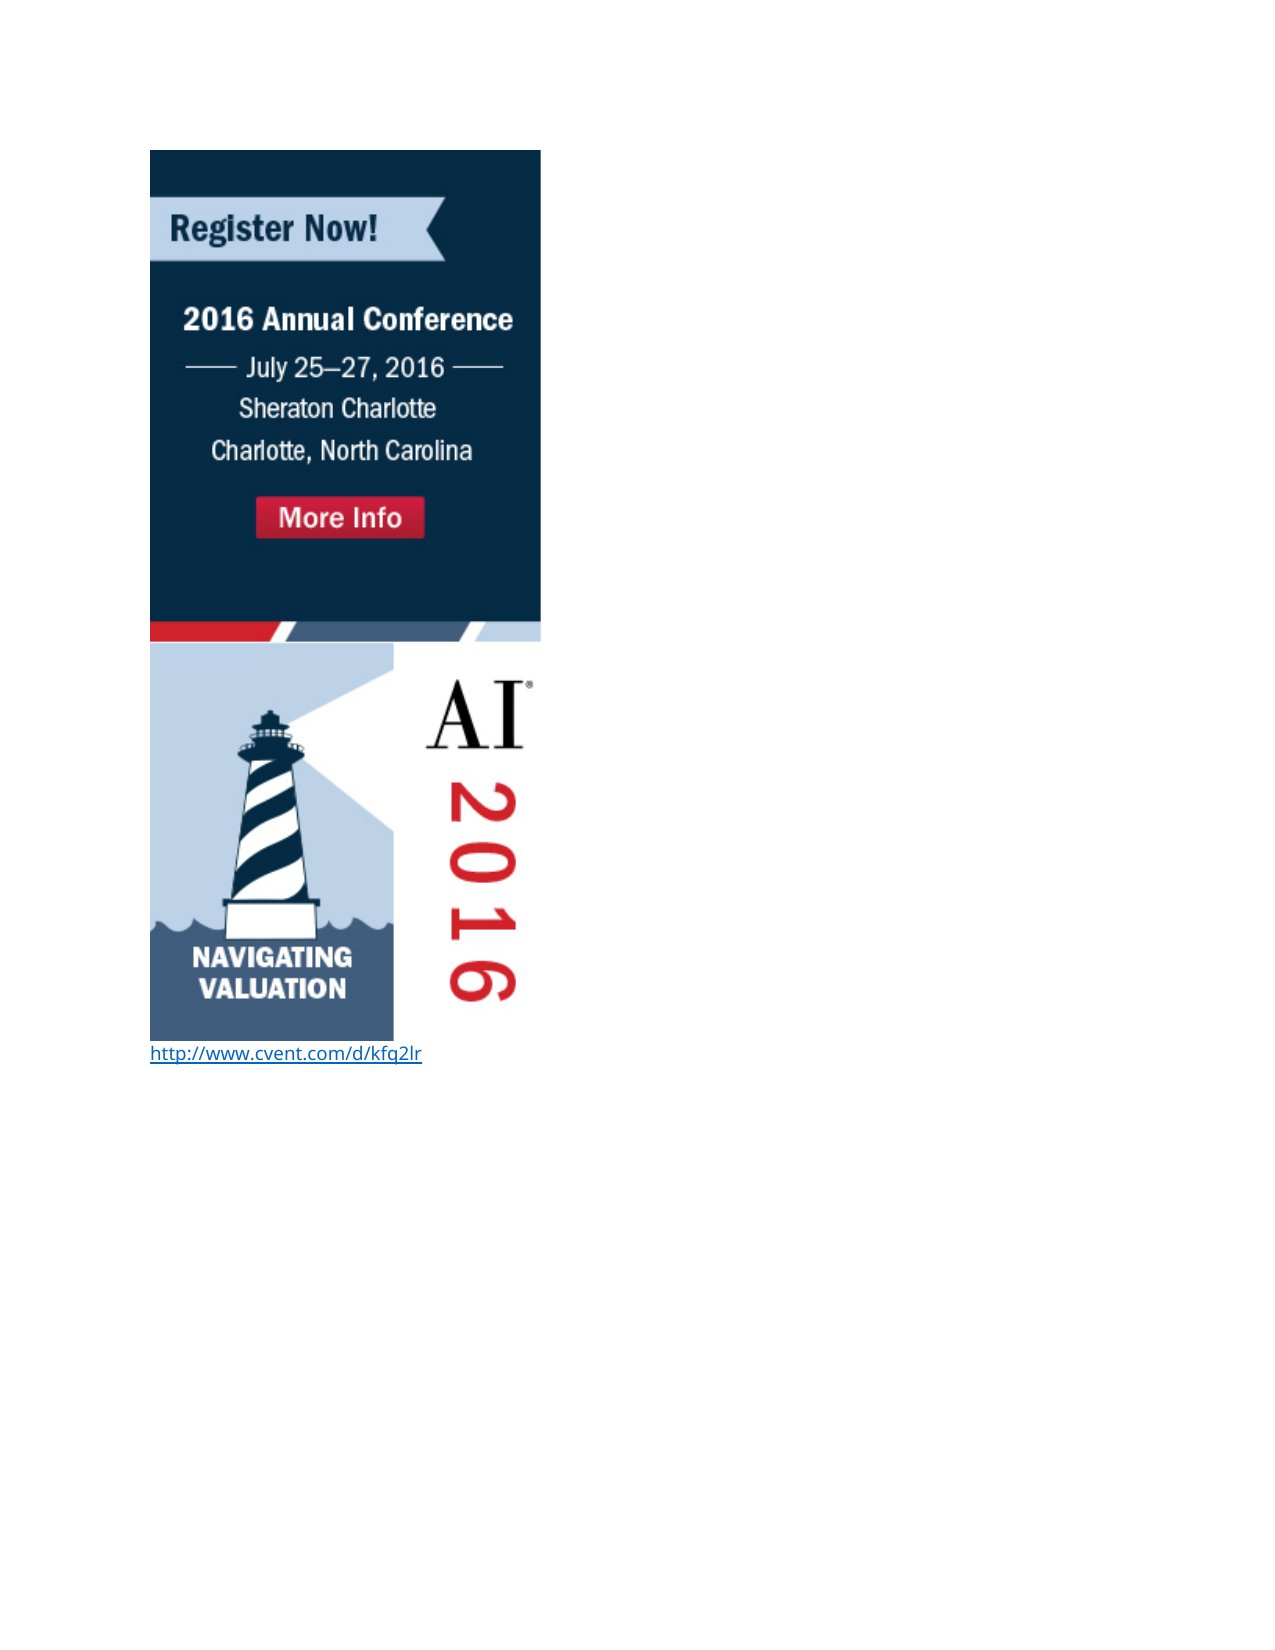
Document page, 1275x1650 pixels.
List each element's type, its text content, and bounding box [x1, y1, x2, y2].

picture [150, 150, 541, 1041]
text http://www.cvent.com/d/kfq2lr [150, 1041, 1125, 1066]
